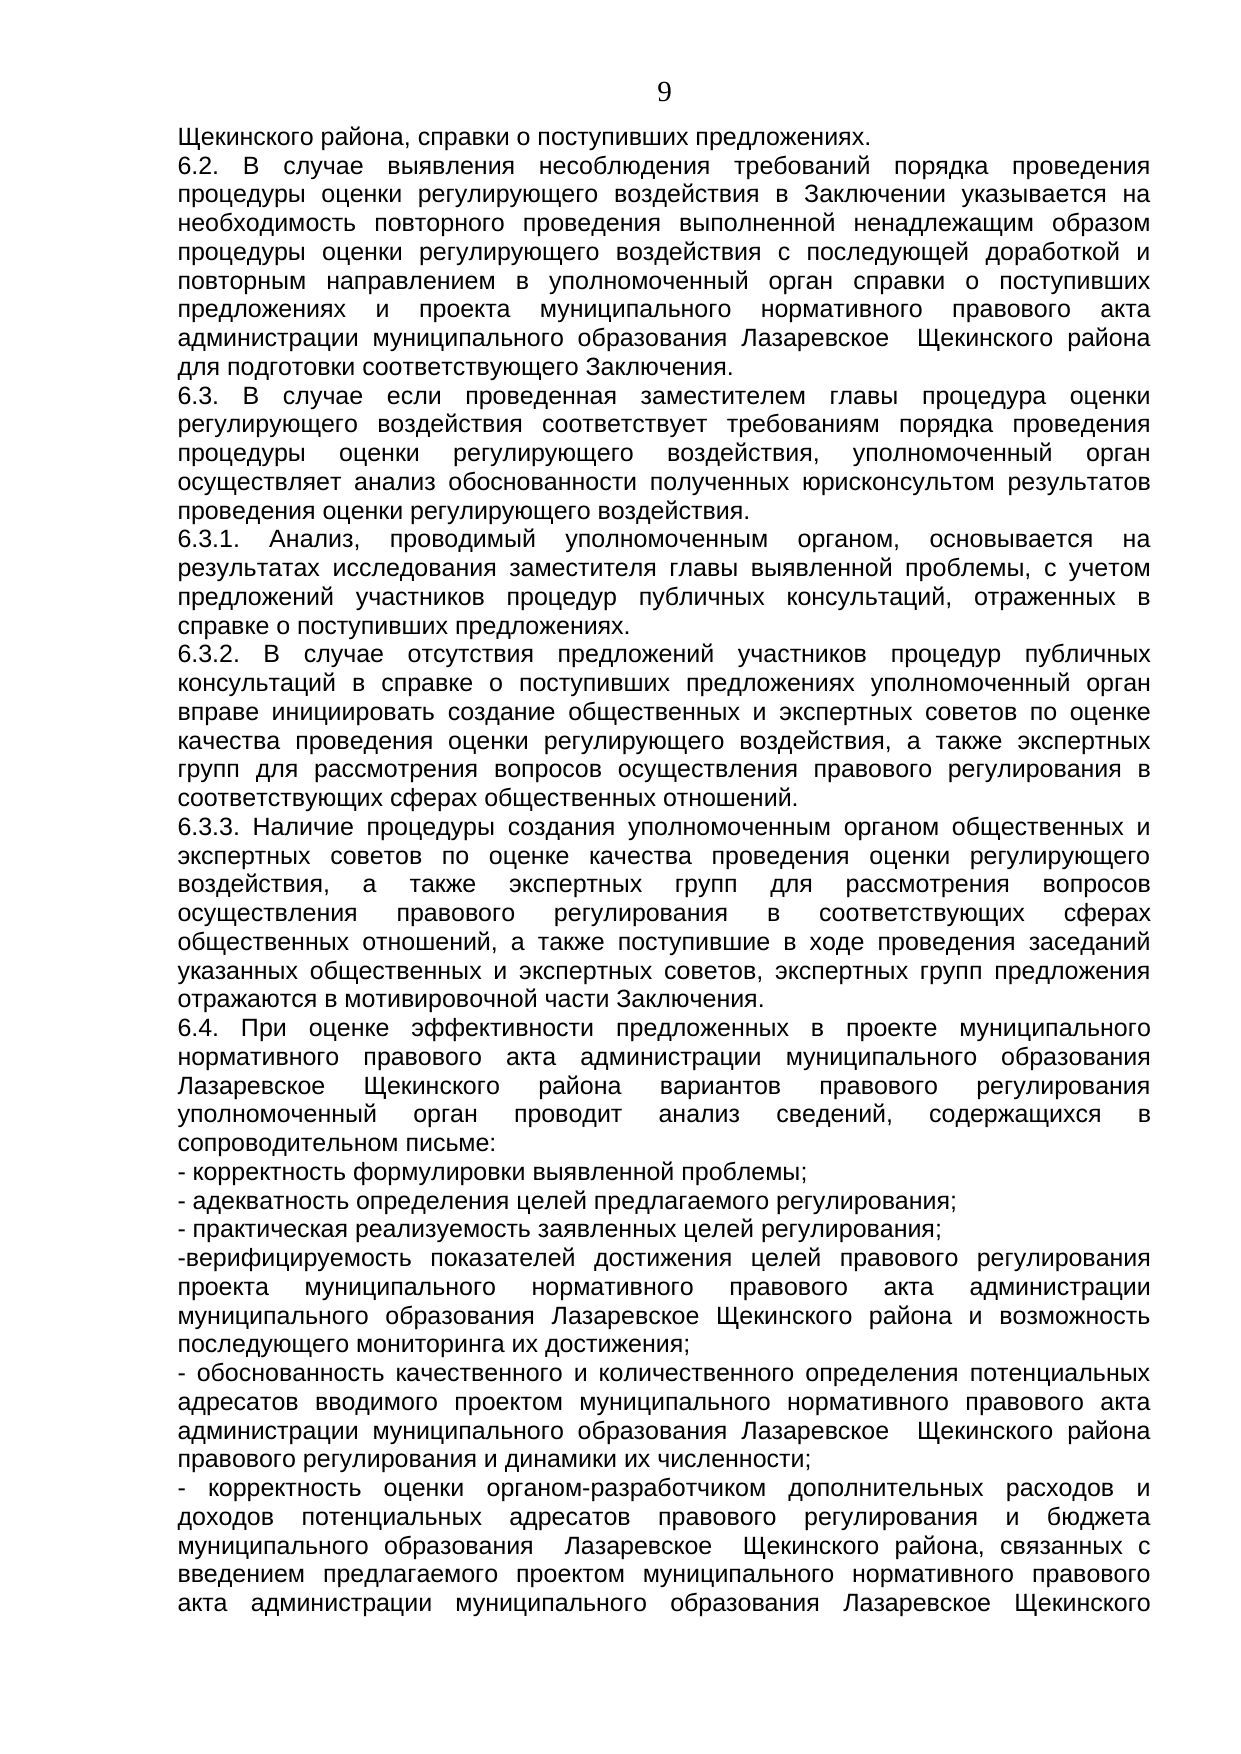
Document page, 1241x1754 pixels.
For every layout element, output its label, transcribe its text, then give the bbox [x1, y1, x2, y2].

text -верифицируемость показателей достижения целей правового регулирования проекта муниципального нормативного правового акта администрации муниципального образования Лазаревское Щекинского района и возможность последующего мониторинга их достижения; [177, 1243, 1152, 1358]
text - адекватность определения целей предлагаемого регулирования; [177, 1186, 1152, 1214]
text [177, 1473, 1152, 1617]
text - практическая реализуемость заявленных целей регулирования; [177, 1214, 1152, 1243]
text 6.4. При оценке эффективности предложенных в проекте муниципального нормативного правового акта администрации муниципального образования Лазаревское Щекинского района вариантов правового регулирования уполномоченный орган проводит анализ сведений, содержащихся в сопроводительном письме: [177, 1013, 1152, 1157]
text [177, 122, 1152, 151]
text 6.3.2. В случае отсутствия предложений участников процедур публичных консультаций в справке о поступивших предложениях уполномоченный орган вправе инициировать создание общественных и экспертных советов по оценке качества проведения оценки регулирующего воздействия, а также экспертных групп для рассмотрения вопросов осуществления правового регулирования в соответствующих сферах общественных отношений. [177, 639, 1152, 812]
text 6.2. В случае выявления несоблюдения требований порядка проведения процедуры оценки регулирующего воздействия в Заключении указывается на необходимость повторного проведения выполненной ненадлежащим образом процедуры оценки регулирующего воздействия с последующей доработкой и повторным направлением в уполномоченный орган справки о поступивших предложениях и проекта муниципального нормативного правового акта администрации муниципального образования Лазаревское Щекинского района для подготовки соответствующего Заключения. [177, 151, 1152, 381]
text 6.3. В случае если проведенная заместителем главы процедура оценки регулирующего воздействия соответствует требованиям порядка проведения процедуры оценки регулирующего воздействия, уполномоченный орган осуществляет анализ обоснованности полученных юрисконсультом результатов проведения оценки регулирующего воздействия. [177, 381, 1152, 524]
text 6.3.1. Анализ, проводимый уполномоченным органом, основывается на результатах исследования заместителя главы выявленной проблемы, с учетом предложений участников процедур публичных консультаций, отраженных в справке о поступивших предложениях. [177, 524, 1152, 639]
text 6.3.3. Наличие процедуры создания уполномоченным органом общественных и экспертных советов по оценке качества проведения оценки регулирующего воздействия, а также экспертных групп для рассмотрения вопросов осуществления правового регулирования в соответствующих сферах общественных отношений, а также поступившие в ходе проведения заседаний указанных общественных и экспертных советов, экспертных групп предложения отражаются в мотивировочной части Заключения. [177, 812, 1152, 1013]
text - обоснованность качественного и количественного определения потенциальных адресатов вводимого проектом муниципального нормативного правового акта администрации муниципального образования Лазаревское Щекинского района правового регулирования и динамики их численности; [177, 1358, 1152, 1473]
text - корректность формулировки выявленной проблемы; [177, 1157, 1152, 1186]
